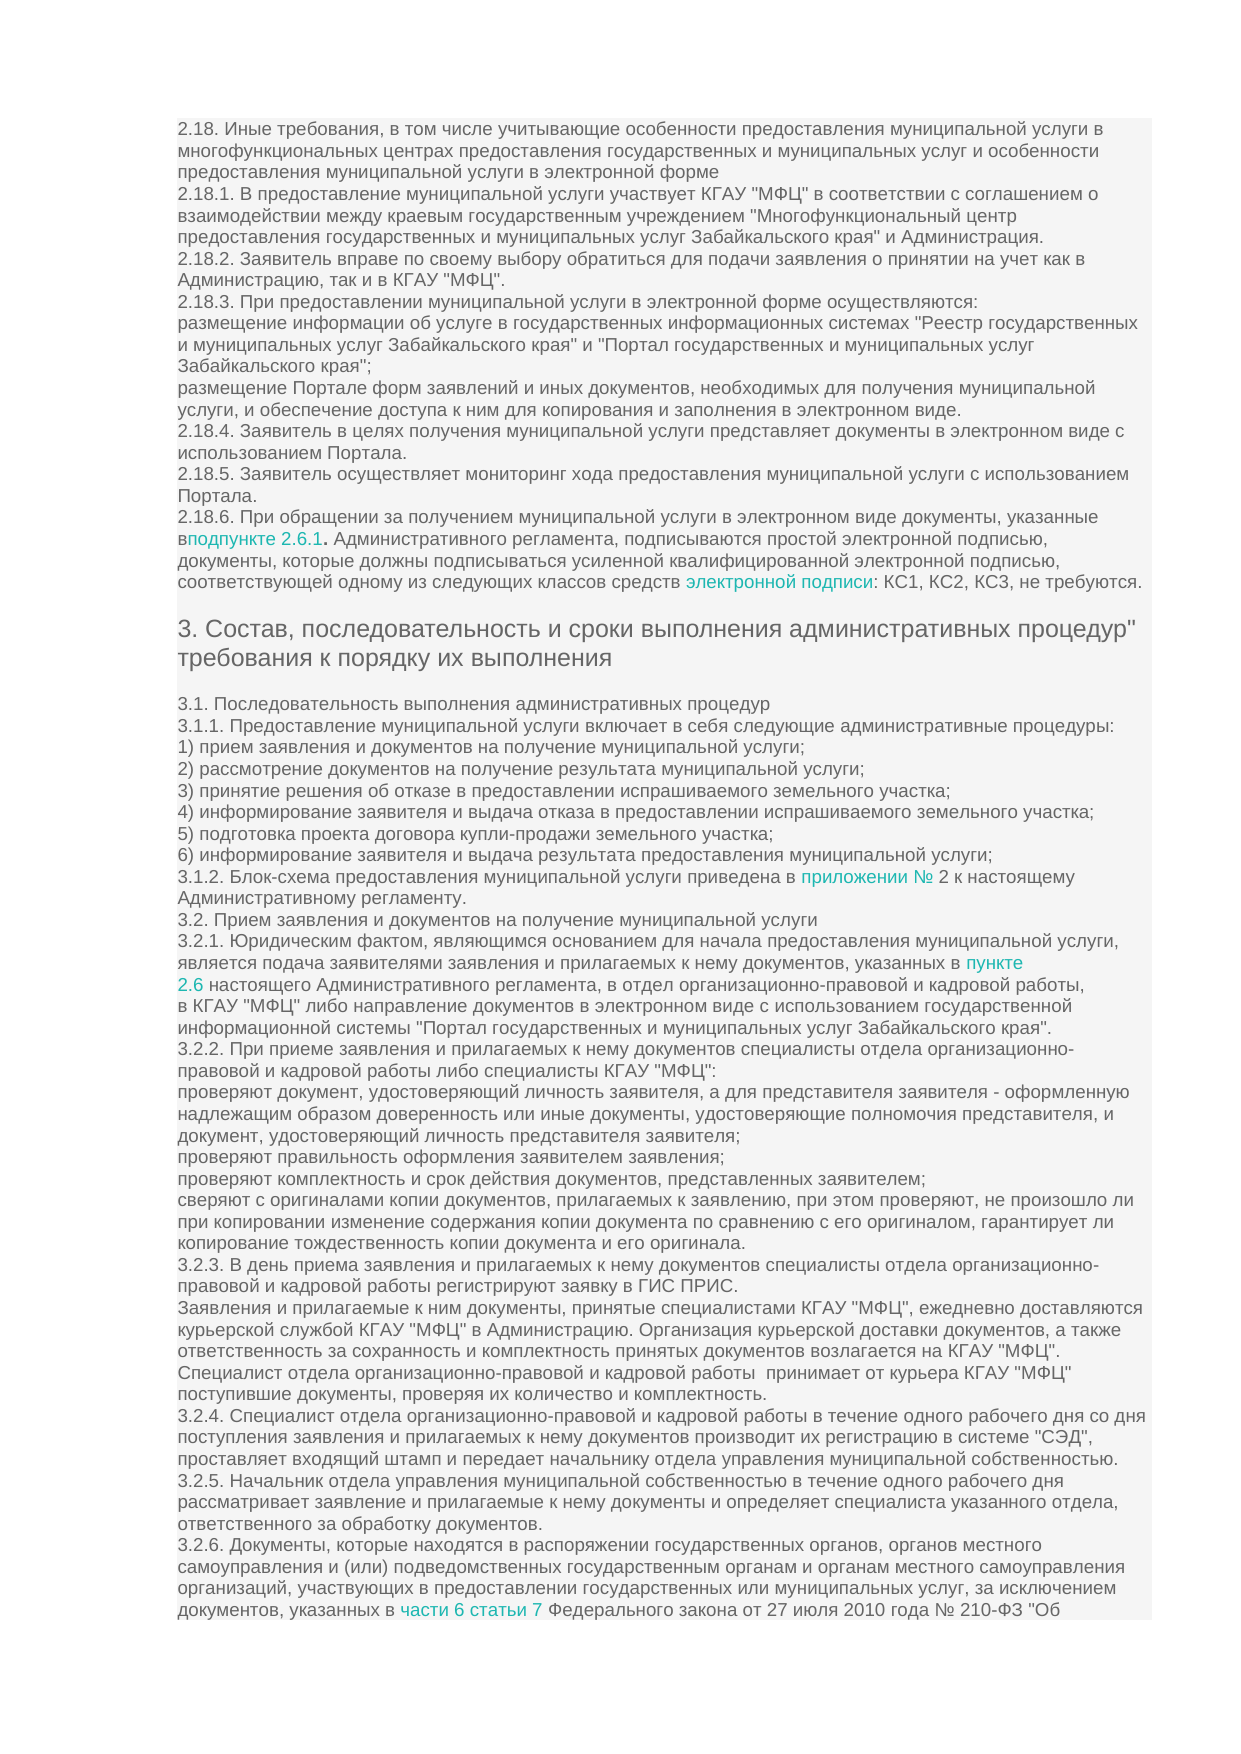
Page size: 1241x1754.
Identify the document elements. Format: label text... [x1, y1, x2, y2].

text 3.1.2. Блок-схема предоставления муниципальной услуги приведена в приложении № 2 к настоящему Административному регламенту. [177, 866, 1152, 909]
text 2.18.4. Заявитель в целях получения муниципальной услуги представляет документы в электронном виде с использованием Портала. [177, 420, 1152, 463]
text 3.2.1. Юридическим фактом, являющимся основанием для начала предоставления муниципальной услуги, является подача заявителями заявления и прилагаемых к нему документов, указанных в пункте 2.6 настоящего Административного регламента, в отдел организационно-правовой и кадровой работы, в КГАУ "МФЦ" либо направление документов в электронном виде с использованием государственной информационной системы "Портал государственных и муниципальных услуг Забайкальского края". [177, 930, 1152, 1038]
text 3.2.4. Специалист отдела организационно-правовой и кадровой работы в течение одного рабочего дня со дня поступления заявления и прилагаемых к нему документов производит их регистрацию в системе "СЭД", проставляет входящий штамп и передает начальнику отдела управления муниципальной собственностью. [177, 1405, 1152, 1469]
text сверяют с оригиналами копии документов, прилагаемых к заявлению, при этом проверяют, не произошло ли при копировании изменение содержания копии документа по сравнению с его оригиналом, гарантирует ли копирование тождественность копии документа и его оригинала. [177, 1189, 1152, 1254]
text 3.1.1. Предоставление муниципальной услуги включает в себя следующие административные процедуры: [177, 715, 1152, 736]
text 2.18.6. При обращении за получением муниципальной услуги в электронном виде документы, указанные вподпункте 2.6.1. Административного регламента, подписываются простой электронной подписью, документы, которые должны подписываться усиленной квалифицированной электронной подписью, соответствующей одному из следующих классов средств электронной подписи: КС1, КС2, КС3, не требуются. [177, 506, 1152, 592]
text 2.18.3. При предоставлении муниципальной услуги в электронной форме осуществляются: [177, 291, 1152, 312]
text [177, 1534, 1152, 1620]
text 5) подготовка проекта договора купли-продажи земельного участка; [177, 822, 1152, 844]
text 2) рассмотрение документов на получение результата муниципальной услуги; [177, 758, 1152, 779]
text проверяют комплектность и срок действия документов, представленных заявителем; [177, 1167, 1152, 1189]
text 3.2. Прием заявления и документов на получение муниципальной услуги [177, 909, 1152, 930]
text 4) информирование заявителя и выдача отказа в предоставлении испрашиваемого земельного участка; [177, 801, 1152, 822]
text 2.18.1. В предоставление муниципальной услуги участвует КГАУ "МФЦ" в соответствии с соглашением о взаимодействии между краевым государственным учреждением "Многофункциональный центр предоставления государственных и муниципальных услуг Забайкальского края" и Администрация. [177, 183, 1152, 247]
text 2.18.5. Заявитель осуществляет мониторинг хода предоставления муниципальной услуги с использованием Портала. [177, 463, 1152, 506]
text 3) принятие решения об отказе в предоставлении испрашиваемого земельного участка; [177, 779, 1152, 801]
text 2.18. Иные требования, в том числе учитывающие особенности предоставления муниципальной услуги в многофункциональных центрах предоставления государственных и муниципальных услуг и особенности предоставления муниципальной услуги в электронной форме [177, 118, 1152, 183]
text Заявления и прилагаемые к ним документы, принятые специалистами КГАУ "МФЦ", ежедневно доставляются курьерской службой КГАУ "МФЦ" в Администрацию. Организация курьерской доставки документов, а также ответственность за сохранность и комплектность принятых документов возлагается на КГАУ "МФЦ". Специалист отдела организационно-правовой и кадровой работы принимает от курьера КГАУ "МФЦ" поступившие документы, проверяя их количество и комплектность. [177, 1297, 1152, 1405]
text 6) информирование заявителя и выдача результата предоставления муниципальной услуги; [177, 844, 1152, 866]
text 3.2.2. При приеме заявления и прилагаемых к нему документов специалисты отдела организационно-правовой и кадровой работы либо специалисты КГАУ "МФЦ": [177, 1038, 1152, 1081]
text 3.2.5. Начальник отдела управления муниципальной собственностью в течение одного рабочего дня рассматривает заявление и прилагаемые к нему документы и определяет специалиста указанного отдела, ответственного за обработку документов. [177, 1469, 1152, 1534]
text 3.1. Последовательность выполнения административных процедур [177, 693, 1152, 715]
text 3. Состав, последовательность и сроки выполнения административных процедур" требования к порядку их выполнения [177, 614, 1152, 672]
text 2.18.2. Заявитель вправе по своему выбору обратиться для подачи заявления о принятии на учет как в Администрацию, так и в КГАУ "МФЦ". [177, 247, 1152, 291]
text размещение информации об услуге в государственных информационных системах "Реестр государственных и муниципальных услуг Забайкальского края" и "Портал государственных и муниципальных услуг Забайкальского края"; [177, 312, 1152, 377]
text проверяют правильность оформления заявителем заявления; [177, 1146, 1152, 1167]
text проверяют документ, удостоверяющий личность заявителя, а для представителя заявителя - оформленную надлежащим образом доверенность или иные документы, удостоверяющие полномочия представителя, и документ, удостоверяющий личность представителя заявителя; [177, 1081, 1152, 1146]
text 3.2.3. В день приема заявления и прилагаемых к нему документов специалисты отдела организационно-правовой и кадровой работы регистрируют заявку в ГИС ПРИС. [177, 1254, 1152, 1297]
text 1) прием заявления и документов на получение муниципальной услуги; [177, 736, 1152, 758]
text размещение Портале форм заявлений и иных документов, необходимых для получения муниципальной услуги, и обеспечение доступа к ним для копирования и заполнения в электронном виде. [177, 377, 1152, 420]
